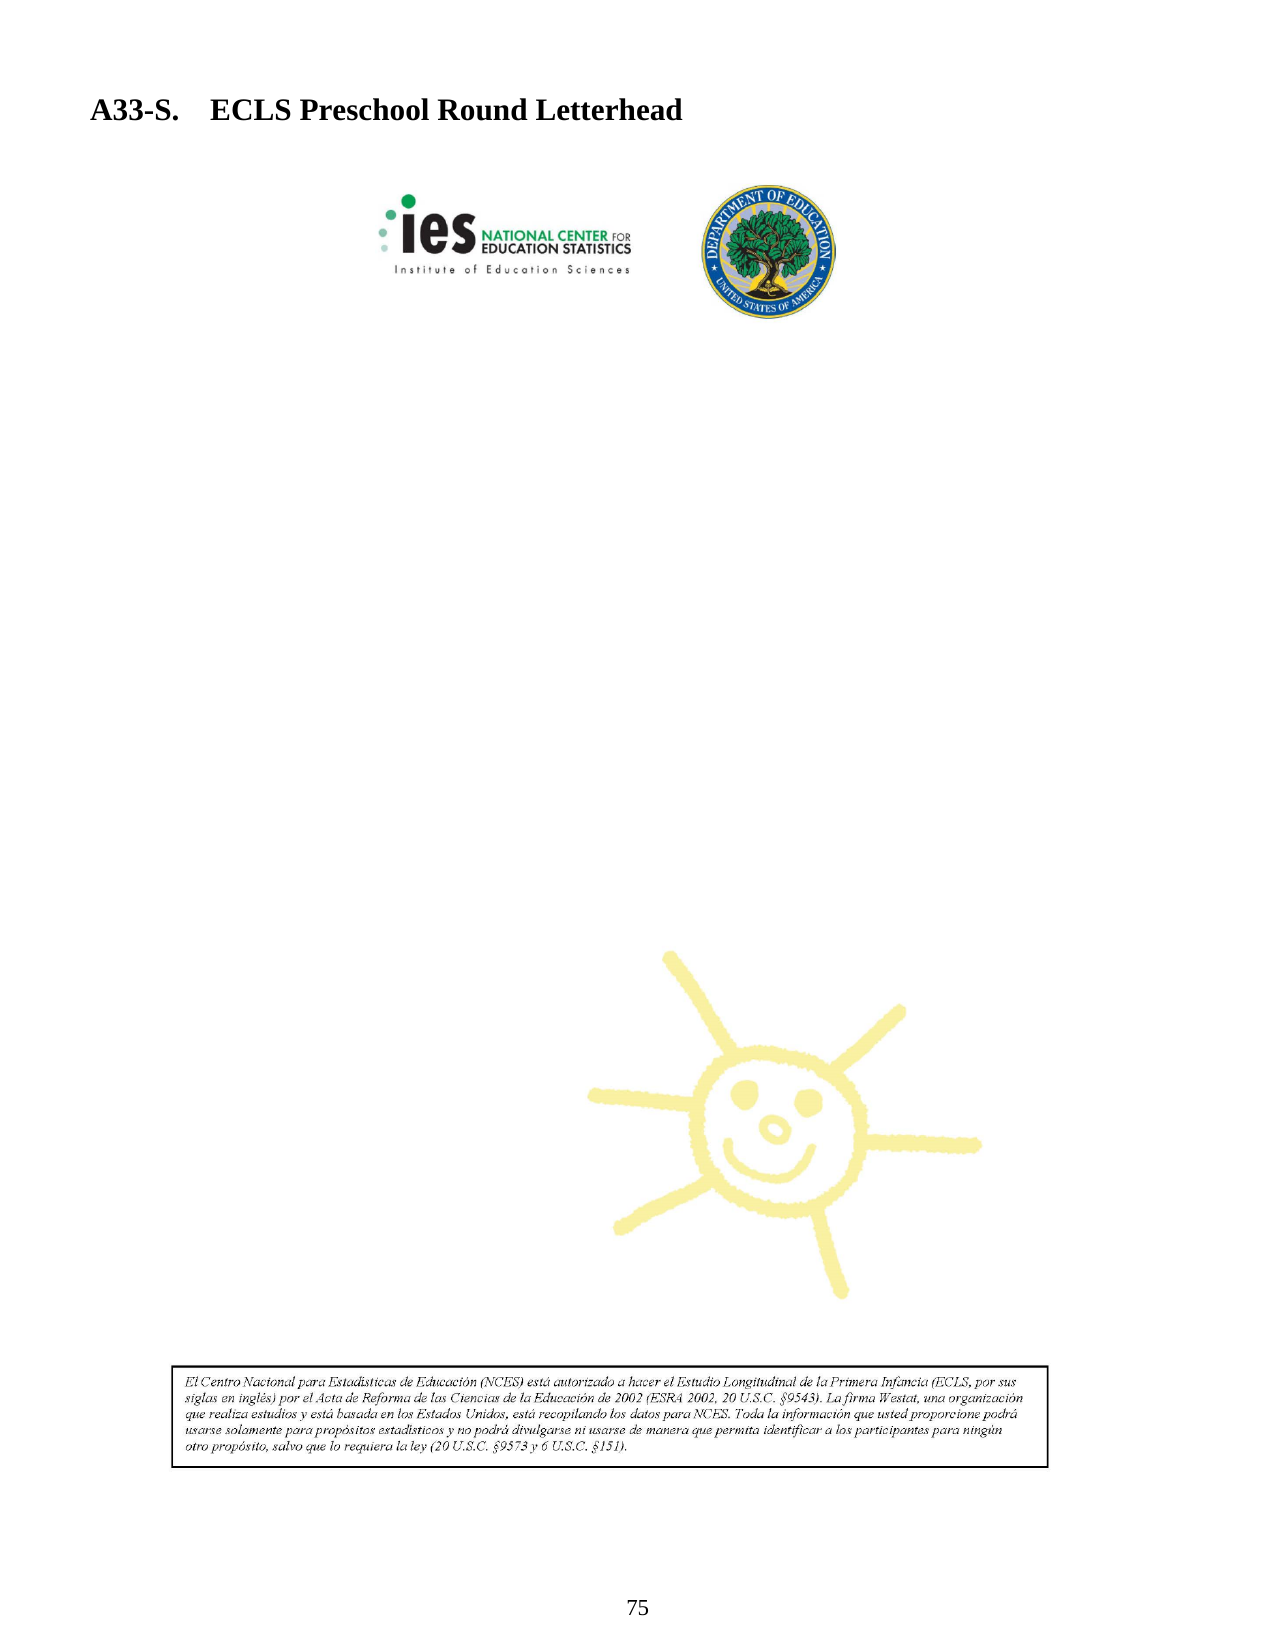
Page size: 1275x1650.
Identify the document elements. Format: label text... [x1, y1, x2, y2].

subtitle A33-S. ECLS Preschool Round Letterhead [90, 90, 1185, 127]
picture [90, 165, 1119, 1528]
